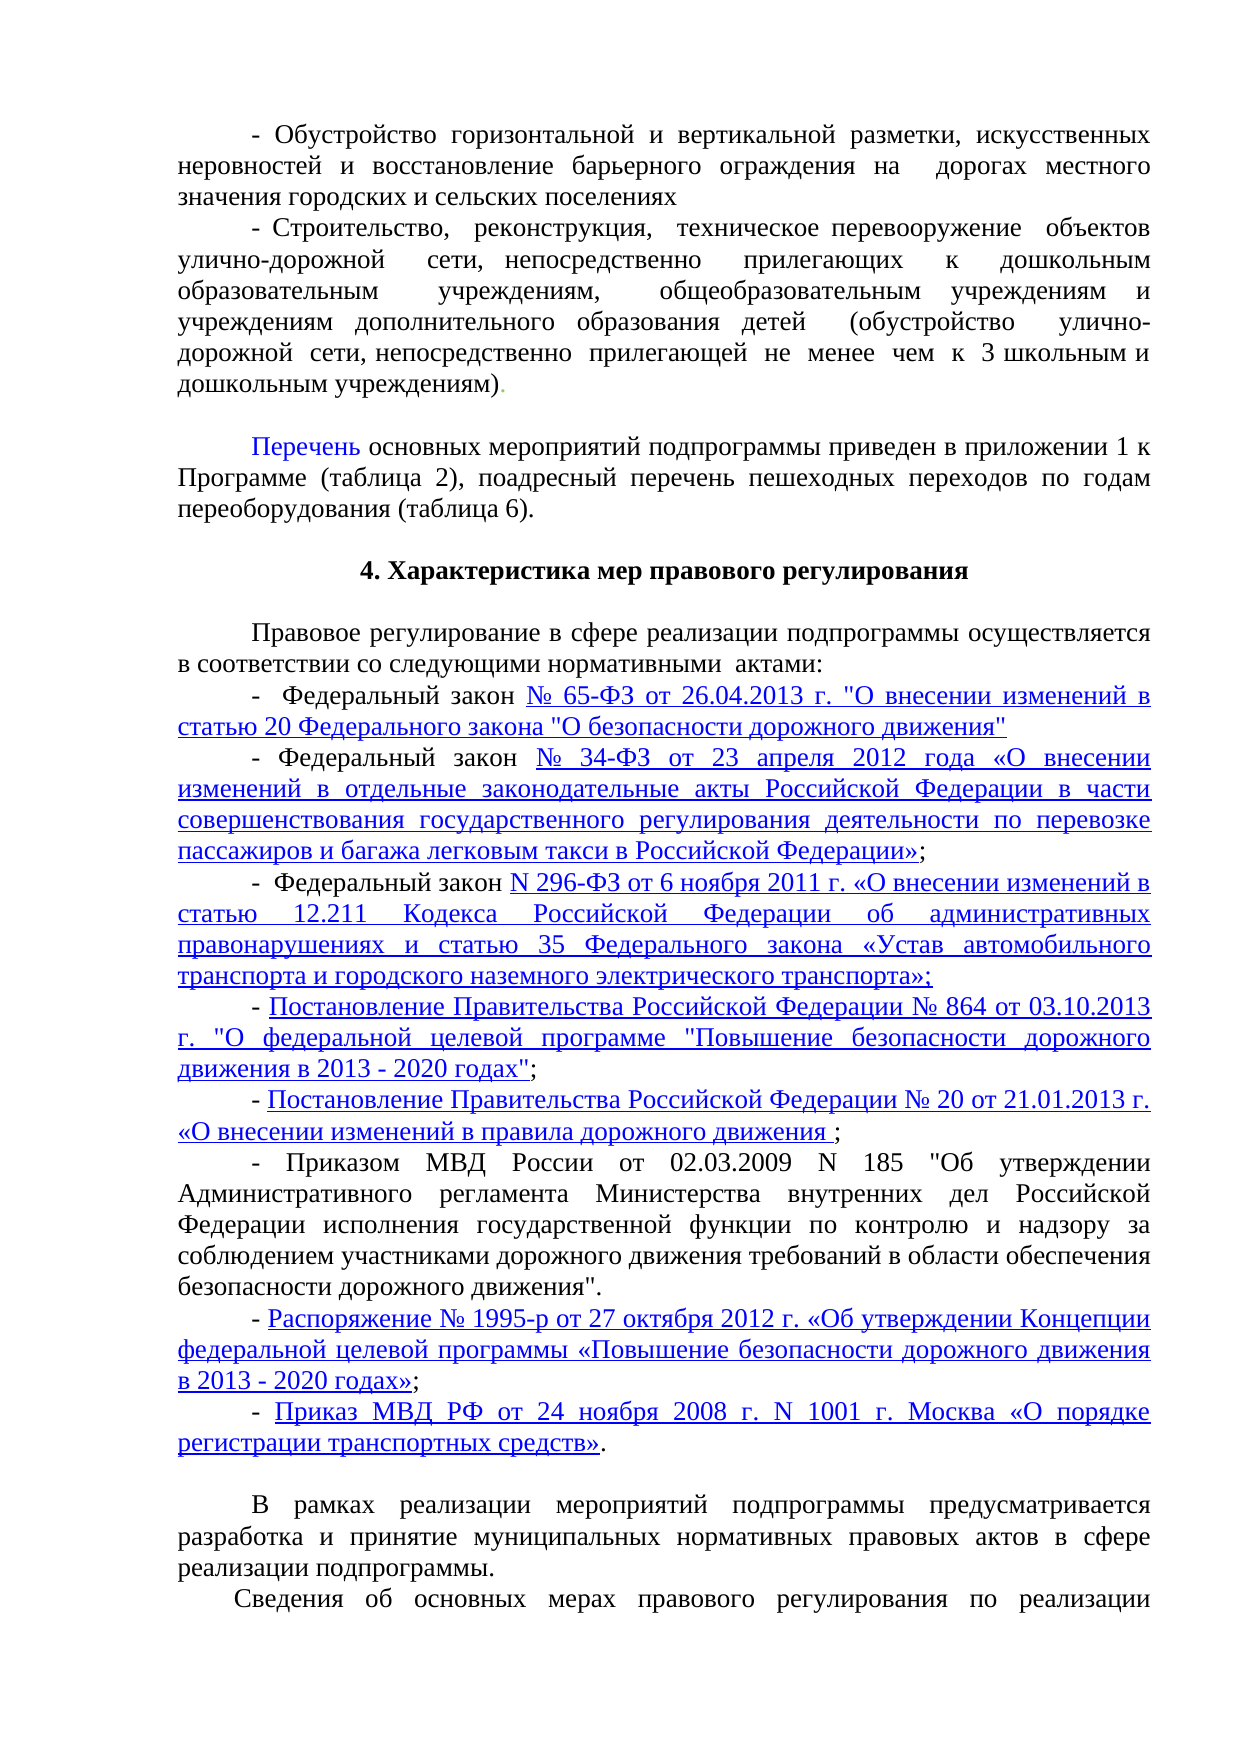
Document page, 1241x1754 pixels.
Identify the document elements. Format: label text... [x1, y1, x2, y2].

text - Постановление Правительства Российской Федерации № 20 от 21.01.2013 г. «О внесении изменений в правила дорожного движения ; [177, 1084, 1152, 1146]
text 4. Характеристика мер правового регулирования [177, 554, 1152, 585]
text - Приказ МВД РФ от 24 ноября 2008 г. N 1001 г. Москва «О порядке регистрации транспортных средств». [177, 1395, 1152, 1457]
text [177, 1582, 1152, 1613]
text - Распоряжение № 1995-р от 27 октября 2012 г. «Об утверждении Концепции федеральной целевой программы «Повышение безопасности дорожного движения в 2013 - 2020 годах»; [177, 1302, 1152, 1395]
text - Постановление Правительства Российской Федерации № 864 от 03.10.2013 г. "О федеральной целевой программе "Повышение безопасности дорожного движения в 2013 - 2020 годах"; [177, 990, 1152, 1084]
text Правовое регулирование в сфере реализации подпрограммы осуществляется в соответствии со следующими нормативными актами: [177, 616, 1152, 679]
text - Строительство, реконструкция, техническое перевооружение объектов улично-дорожной сети, непосредственно прилегающих к дошкольным образовательным учреждениям, общеобразовательным учреждениям и учреждениям дополнительного образования детей (обустройство улично-дорожной сети, непосредственно прилегающей не менее чем к 3 школьным и дошкольным учреждениям). [177, 212, 1152, 398]
text Перечень основных мероприятий подпрограммы приведен в приложении 1 к Программе (таблица 2), поадресный перечень пешеходных переходов по годам переоборудования (таблица 6). [177, 429, 1152, 523]
text - Приказом МВД России от 02.03.2009 N 185 "Об утверждении Административного регламента Министерства внутренних дел Российской Федерации исполнения государственной функции по контролю и надзору за соблюдением участниками дорожного движения требований в области обеспечения безопасности дорожного движения". [177, 1146, 1152, 1302]
text - Федеральный закон № 34-ФЗ от 23 апреля 2012 года «О внесении изменений в отдельные законодательные акты Российской Федерации в части совершенствования государственного регулирования деятельности по перевозке пассажиров и багажа легковым такси в Российской Федерации»; [177, 832, 1152, 866]
text - Федеральный закон N 296-ФЗ от 6 ноября 2011 г. «О внесении изменений в статью 12.211 Кодекса Российской Федерации об административных правонарушениях и статью 35 Федерального закона «Устав автомобильного транспорта и городского наземного электрического транспорта»; [177, 956, 1152, 990]
text - Обустройство горизонтальной и вертикальной разметки, искусственных неровностей и восстановление барьерного ограждения на дорогах местного значения городских и сельских поселениях [177, 118, 1152, 212]
text В рамках реализации мероприятий подпрограммы предусматривается разработка и принятие муниципальных нормативных правовых актов в сфере реализации подпрограммы. [177, 1488, 1152, 1582]
text - Федеральный закон № 34-ФЗ от 23 апреля 2012 года «О внесении изменений в отдельные законодательные акты Российской Федерации в части совершенствования государственного регулирования деятельности по перевозке пассажиров и багажа легковым такси в Российской Федерации»; [177, 800, 1152, 831]
text - Федеральный закон № 34-ФЗ от 23 апреля 2012 года «О внесении изменений в отдельные законодательные акты Российской Федерации в части совершенствования государственного регулирования деятельности по перевозке пассажиров и багажа легковым такси в Российской Федерации»; [177, 741, 1152, 799]
text - Федеральный закон № 65-ФЗ от 26.04.2013 г. "О внесении изменений в статью 20 Федерального закона "О безопасности дорожного движения" [177, 679, 1152, 741]
text - Федеральный закон N 296-ФЗ от 6 ноября 2011 г. «О внесении изменений в статью 12.211 Кодекса Российской Федерации об административных правонарушениях и статью 35 Федерального закона «Устав автомобильного транспорта и городского наземного электрического транспорта»; [177, 866, 1152, 955]
